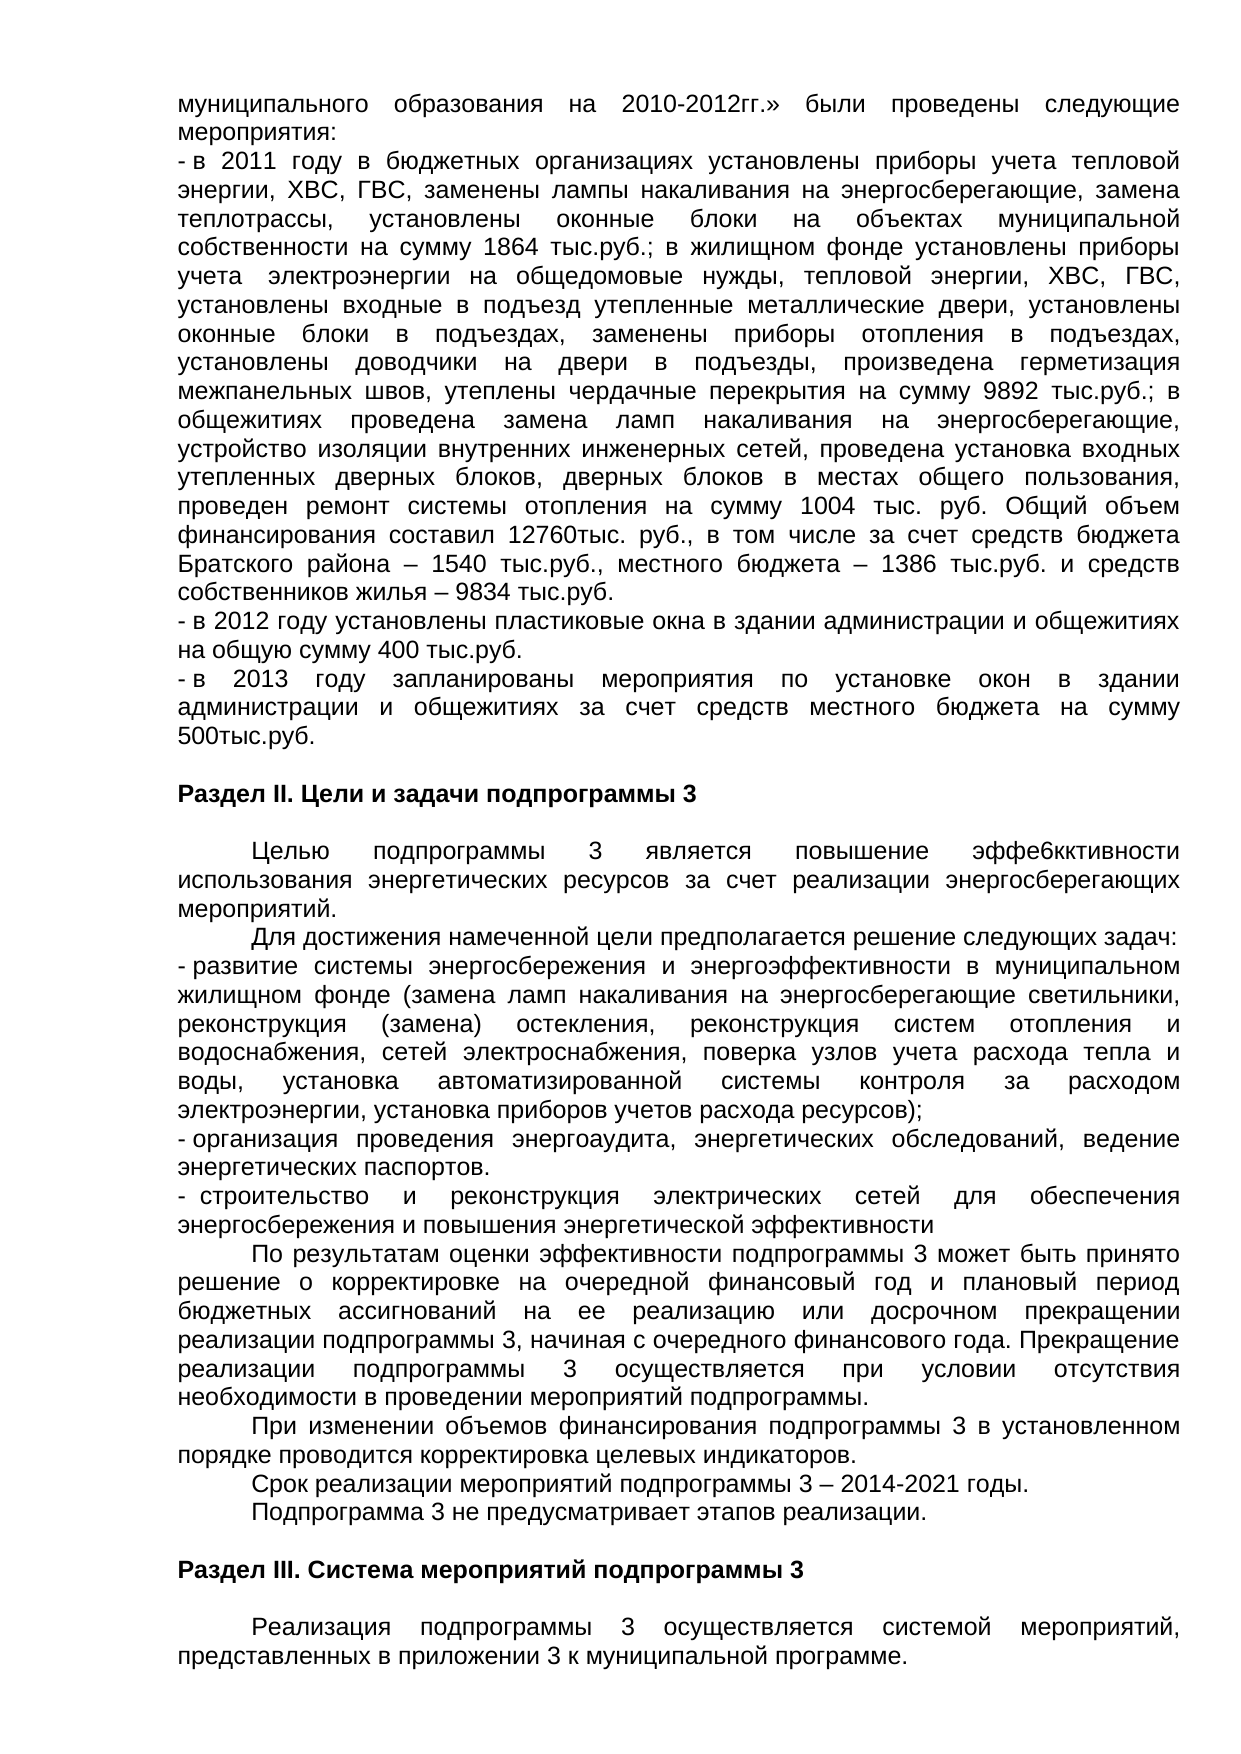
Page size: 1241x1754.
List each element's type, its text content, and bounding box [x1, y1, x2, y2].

text - организация проведения энергоаудита, энергетических обследований, ведение энергетических паспортов. [177, 1124, 1181, 1181]
text Срок реализации мероприятий подпрограммы 3 – 2014-2021 годы. [177, 1469, 1181, 1497]
text Раздел II. Цели и задачи подпрограммы 3 [177, 779, 1181, 807]
text Реализация подпрограммы 3 осуществляется системой мероприятий, представленных в приложении 3 к муниципальной программе. [177, 1612, 1181, 1670]
text Раздел III. Система мероприятий подпрограммы 3 [177, 1555, 1181, 1584]
text Целью подпрограммы 3 является повышение эффе6кктивности использования энергетических ресурсов за счет реализации энергосберегающих мероприятий. [177, 836, 1181, 922]
text - в 2011 году в бюджетных организациях установлены приборы учета тепловой энергии, ХВС, ГВС, заменены лампы накаливания на энергосберегающие, замена теплотрассы, установлены оконные блоки на объектах муниципальной собственности на сумму 1864 тыс.руб.; в жилищном фонде установлены приборы учета электроэнергии на общедомовые нужды, тепловой энергии, ХВС, ГВС, установлены входные в подъезд утепленные металлические двери, установлены оконные блоки в подъездах, заменены приборы отопления в подъездах, установлены доводчики на двери в подъезды, произведена герметизация межпанельных швов, утеплены чердачные перекрытия на сумму 9892 тыс.руб.; в общежитиях проведена замена ламп накаливания на энергосберегающие, устройство изоляции внутренних инженерных сетей, проведена установка входных утепленных дверных блоков, дверных блоков в местах общего пользования, проведен ремонт системы отопления на сумму 1004 тыс. руб. Общий объем финансирования составил 12760тыс. руб., в том числе за счет средств бюджета Братского района – 1540 тыс.руб., местного бюджета – 1386 тыс.руб. и средств собственников жилья – 9834 тыс.руб. [177, 146, 1181, 606]
text Для достижения намеченной цели предполагается решение следующих задач: [177, 922, 1181, 951]
text По результатам оценки эффективности подпрограммы 3 может быть принято решение о корректировке на очередной финансовый год и плановый период бюджетных ассигнований на ее реализацию или досрочном прекращении реализации подпрограммы 3, начиная с очередного финансового года. Прекращение реализации подпрограммы 3 осуществляется при условии отсутствия необходимости в проведении мероприятий подпрограммы. [177, 1239, 1181, 1411]
text - в 2012 году установлены пластиковые окна в здании администрации и общежитиях на общую сумму 400 тыс.руб. [177, 606, 1181, 664]
text - строительство и реконструкция электрических сетей для обеспечения энергосбережения и повышения энергетической эффективности [177, 1181, 1181, 1239]
text Подпрограмма 3 не предусматривает этапов реализации. [177, 1497, 1181, 1526]
text - развитие системы энергосбережения и энергоэффективности в муниципальном жилищном фонде (замена ламп накаливания на энергосберегающие светильники, реконструкция (замена) остекления, реконструкция систем отопления и водоснабжения, сетей электроснабжения, поверка узлов учета расхода тепла и воды, установка автоматизированной системы контроля за расходом электроэнергии, установка приборов учетов расхода ресурсов); [177, 951, 1181, 1124]
text При изменении объемов финансирования подпрограммы 3 в установленном порядке проводится корректировка целевых индикаторов. [177, 1411, 1181, 1469]
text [177, 89, 1181, 146]
text - в 2013 году запланированы мероприятия по установке окон в здании администрации и общежитиях за счет средств местного бюджета на сумму 500тыс.руб. [177, 664, 1181, 750]
